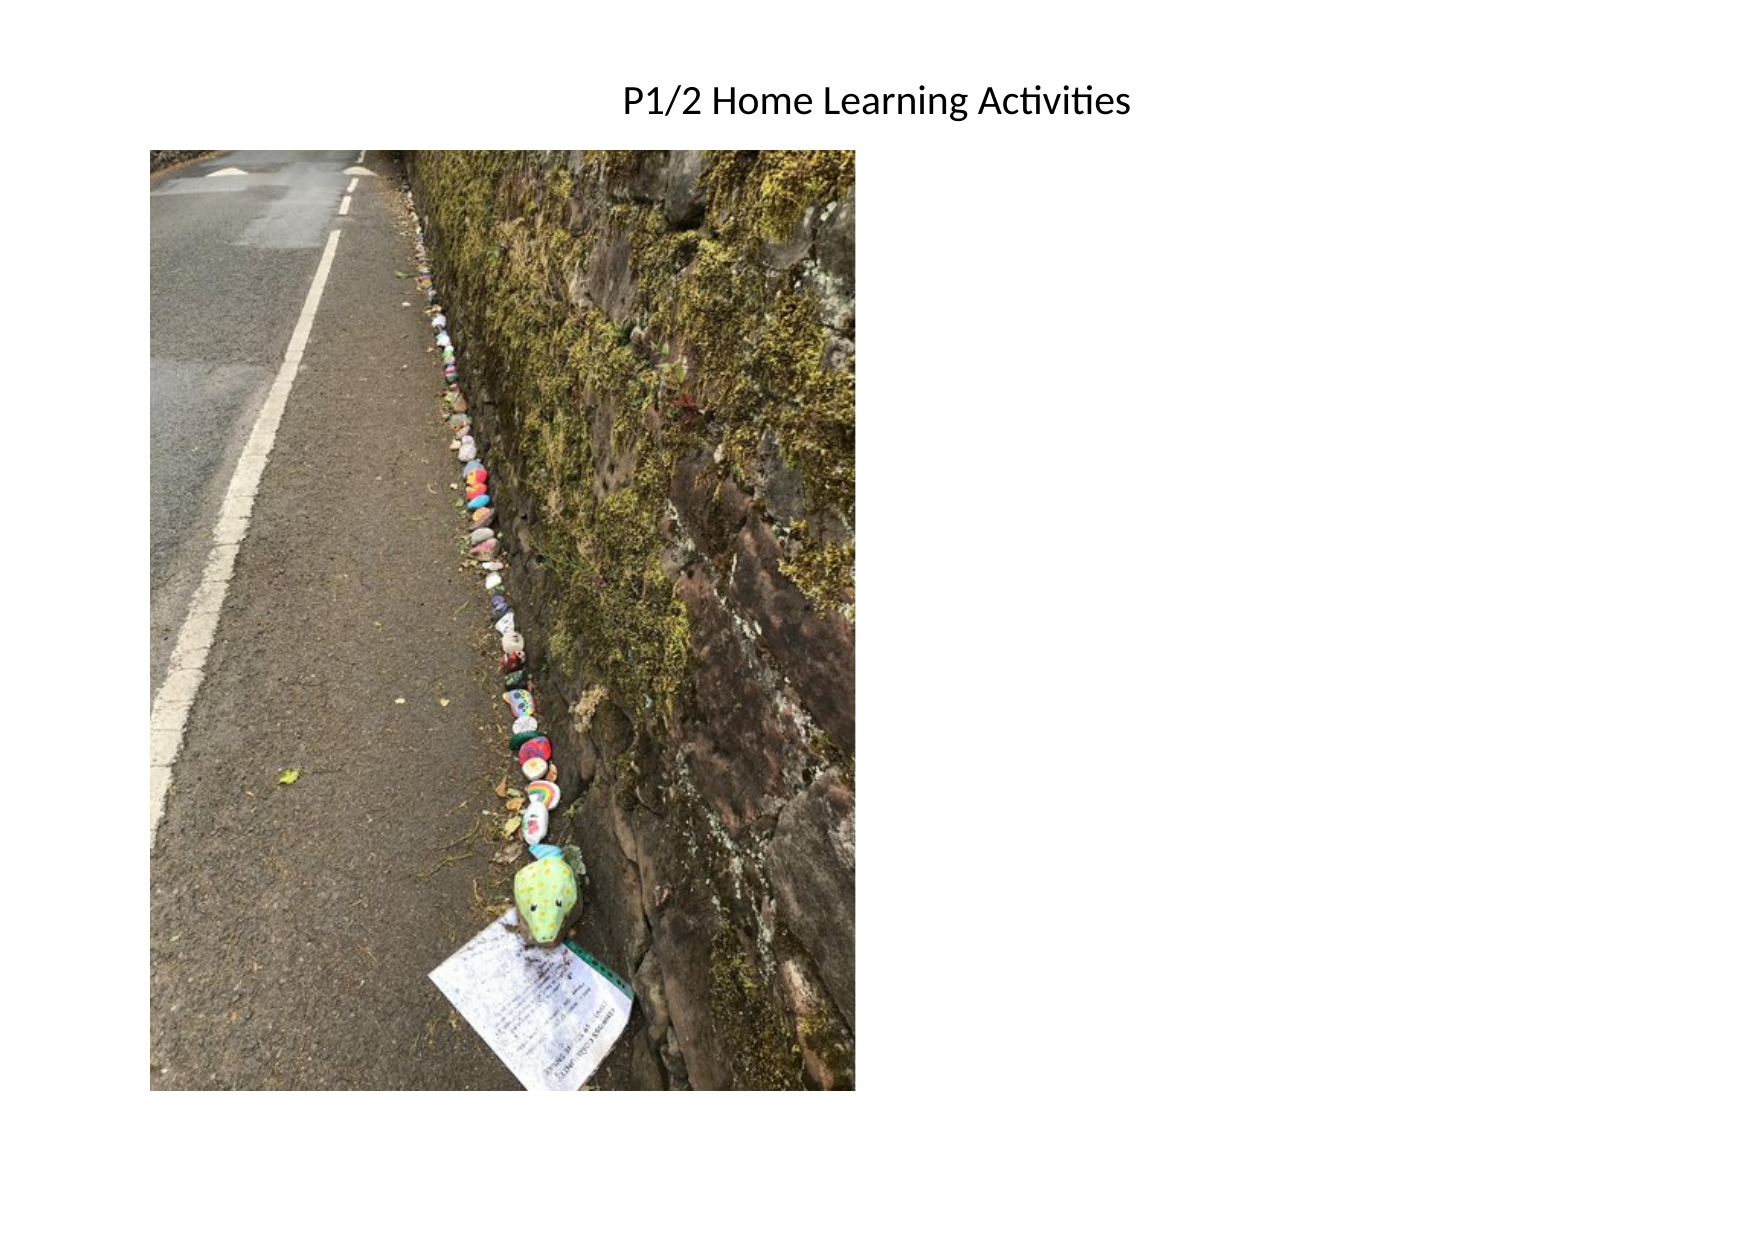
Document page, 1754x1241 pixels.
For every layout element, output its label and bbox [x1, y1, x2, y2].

picture [150, 150, 856, 1091]
